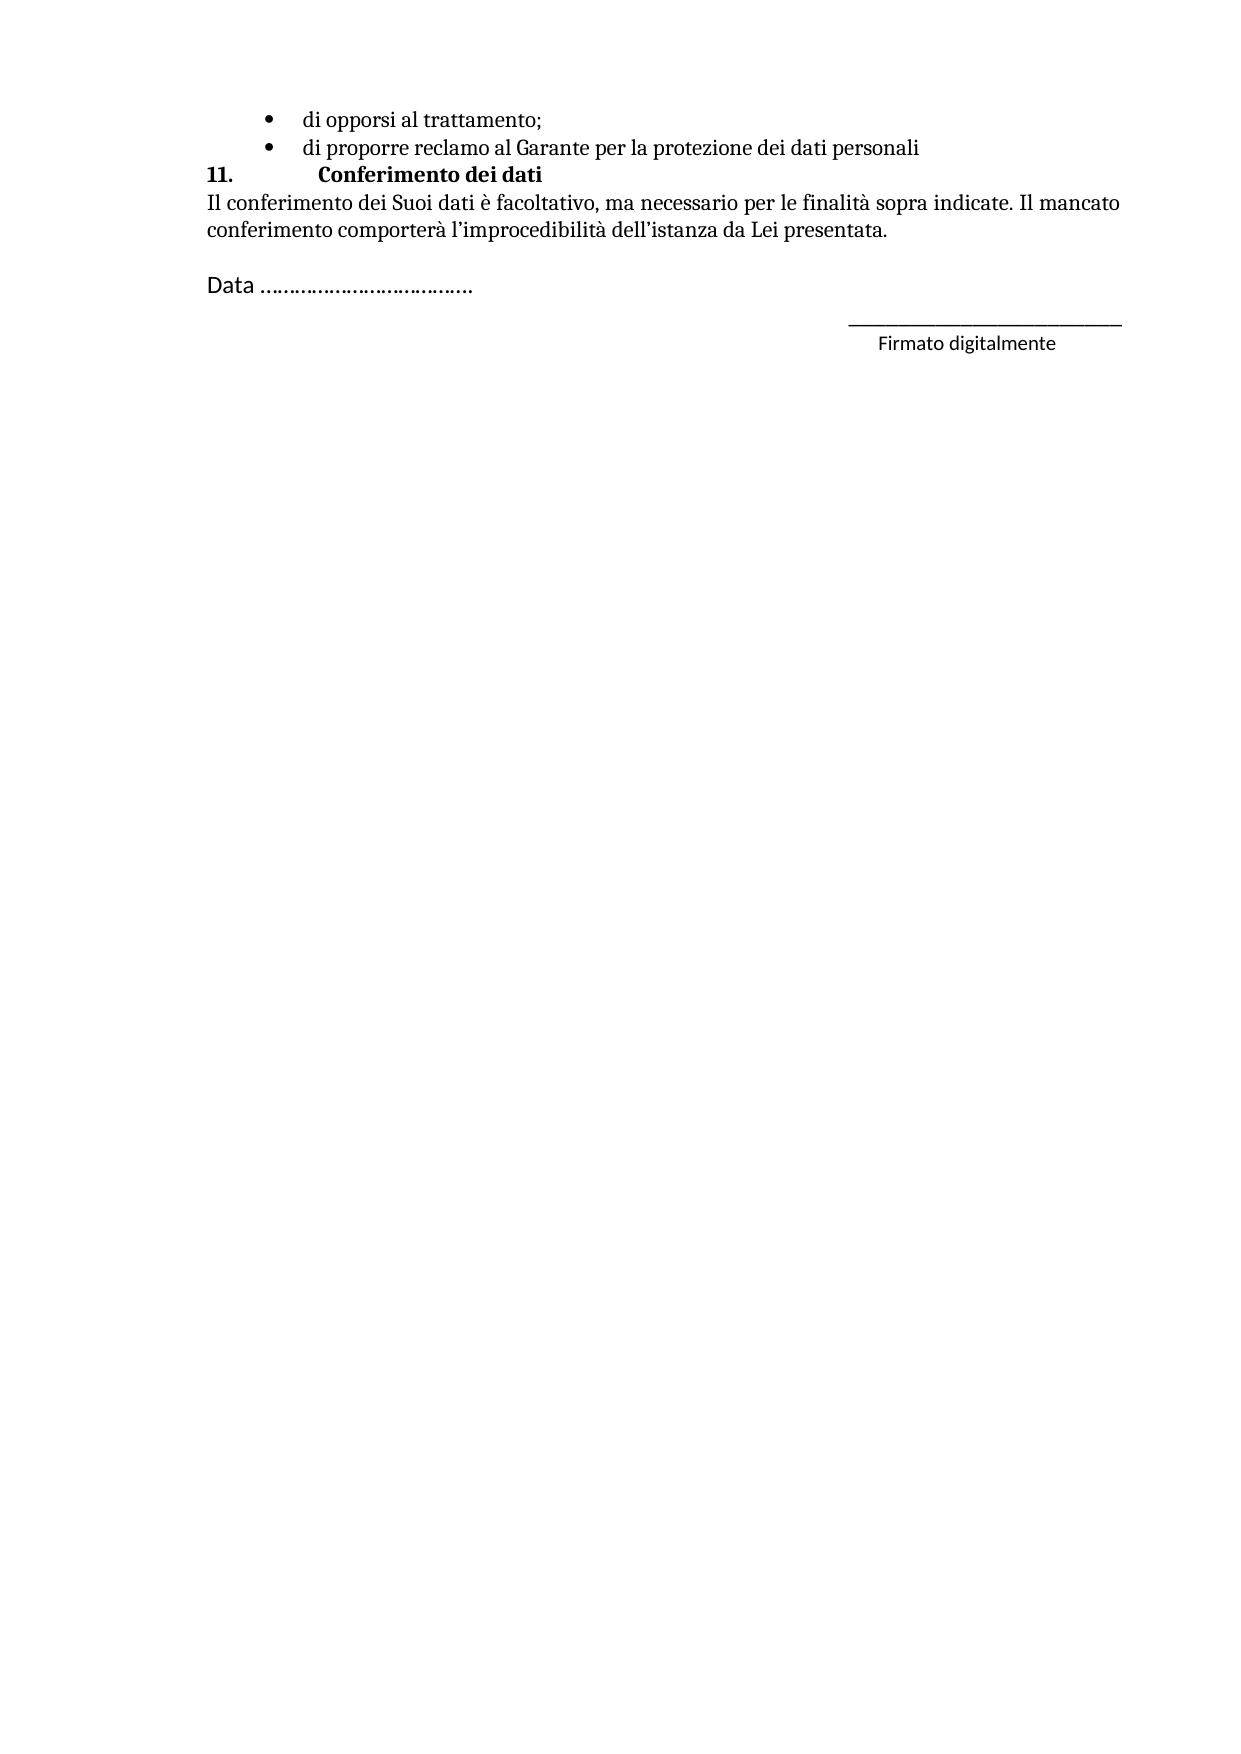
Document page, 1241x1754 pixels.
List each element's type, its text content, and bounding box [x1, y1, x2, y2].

list Conferimento dei dati [207, 162, 1122, 188]
text Data ………………………………. [207, 269, 1122, 300]
text ______________________ [812, 300, 1122, 330]
text Firmato digitalmente [812, 330, 1122, 356]
list di proporre reclamo al Garante per la protezione dei dati personali [265, 134, 1122, 161]
text Il conferimento dei Suoi dati è facoltativo, ma necessario per le finalità sopra indicate. Il mancato conferimento comporterà l’improcedibilità dell’istanza da Lei presentata. [207, 190, 1122, 243]
list di opporsi al trattamento; [265, 106, 1122, 133]
